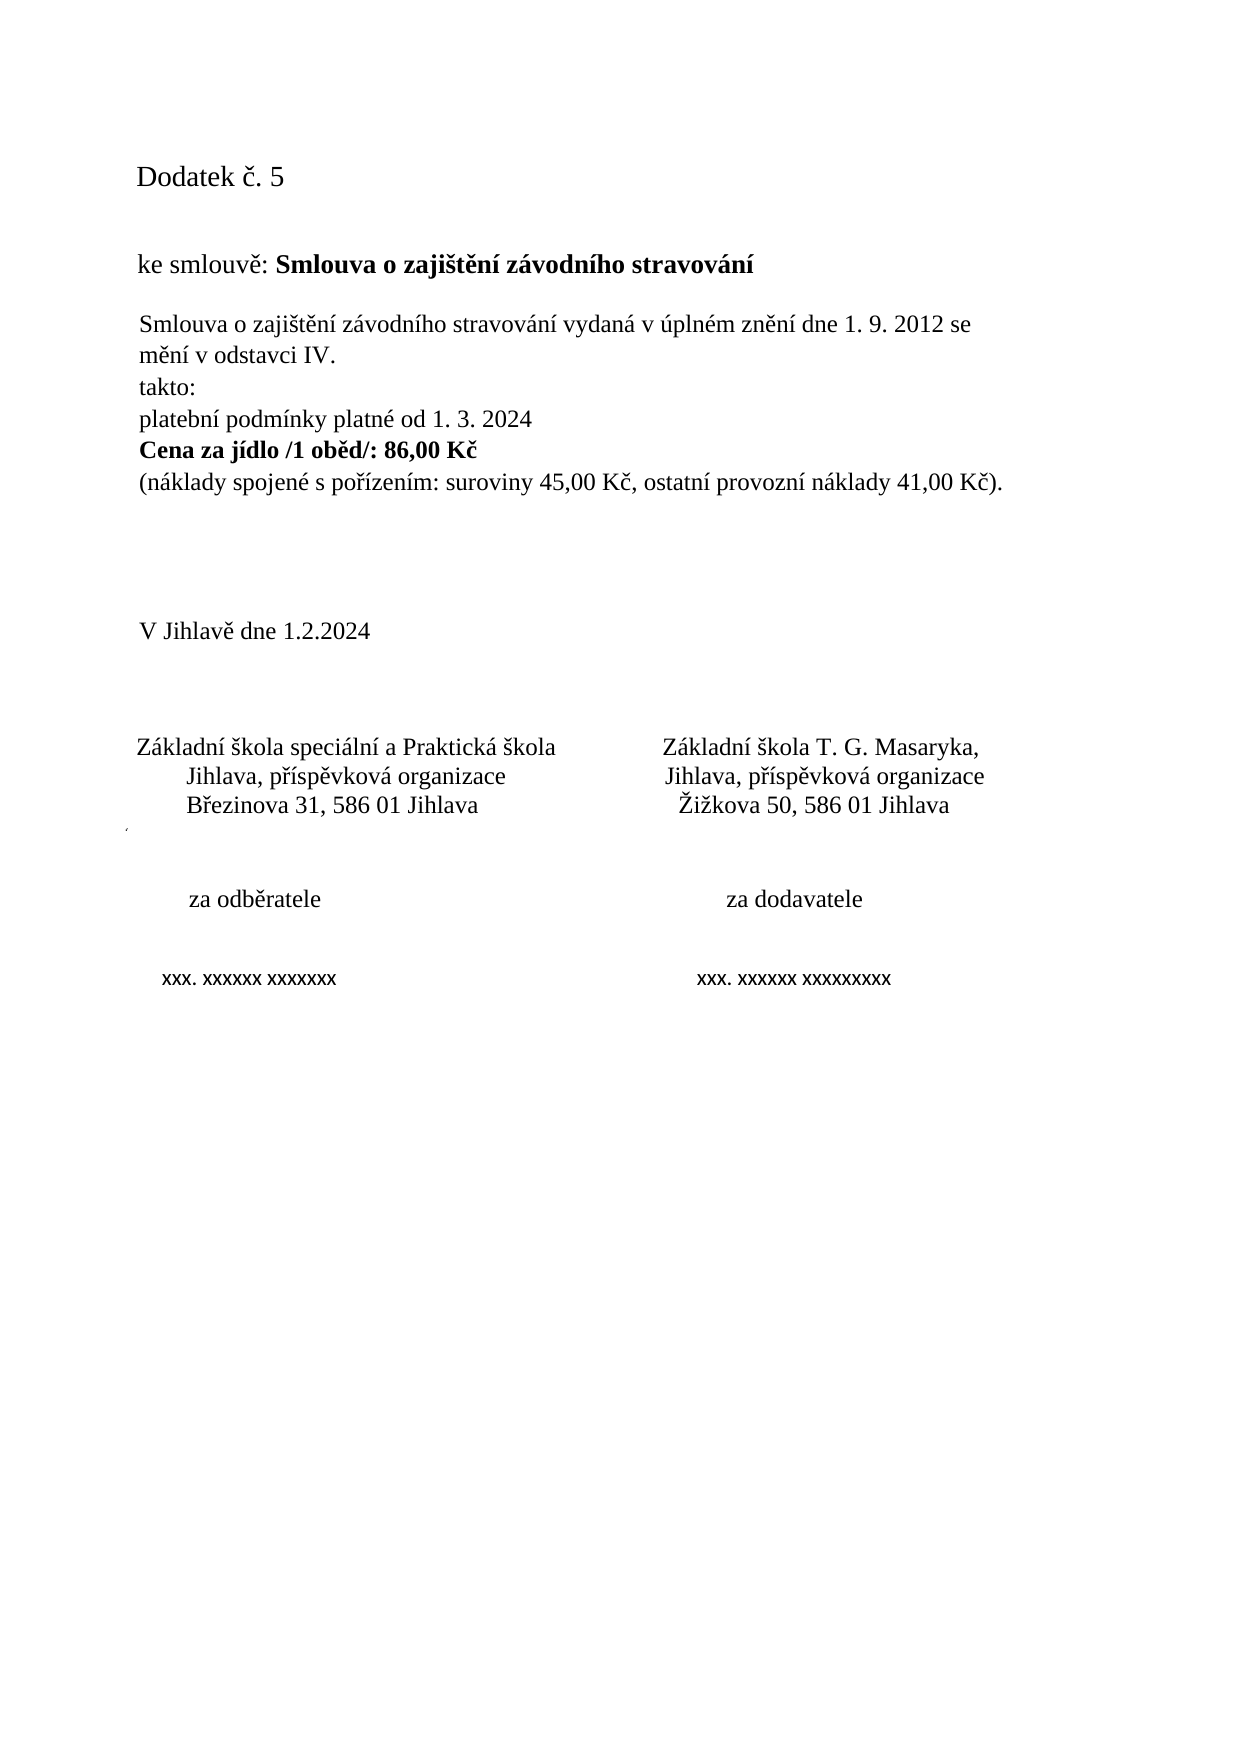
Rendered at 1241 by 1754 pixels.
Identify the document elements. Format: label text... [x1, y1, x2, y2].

text Cena za jídlo /1 oběd/: 86,00 Kč [139, 435, 1077, 464]
text V Jihlavě dne 1.2.2024 [139, 616, 1077, 645]
text Jihlava, příspěvková organizace Jihlava, příspěvková organizace [136, 761, 1077, 790]
text ke smlouvě: Smlouva o zajištění závodního stravování [137, 248, 1077, 279]
text Smlouva o zajištění závodního stravování vydaná v úplném znění dne 1. 9. 2012 se mění v odstavci IV. [139, 309, 1008, 369]
text (náklady spojené s pořízením: suroviny 45,00 Kč, ostatní provozní náklady 41,00 Kč). [139, 467, 1077, 496]
text takto: [139, 372, 1008, 401]
text za odběratele za dodavatele [188, 884, 888, 913]
text xxx. xxxxxx xxxxxxx xxx. xxxxxx xxxxxxxxx [136, 963, 1077, 991]
text Dodatek č. 5 [136, 159, 1077, 193]
text Březinova 31, 586 01 Jihlava Žižkova 50, 586 01 Jihlava [136, 790, 1077, 819]
text Základní škola speciální a Praktická škola Základní škola T. G. Masaryka, [136, 732, 1077, 761]
text platební podmínky platné od 1. 3. 2024 [139, 404, 1077, 432]
